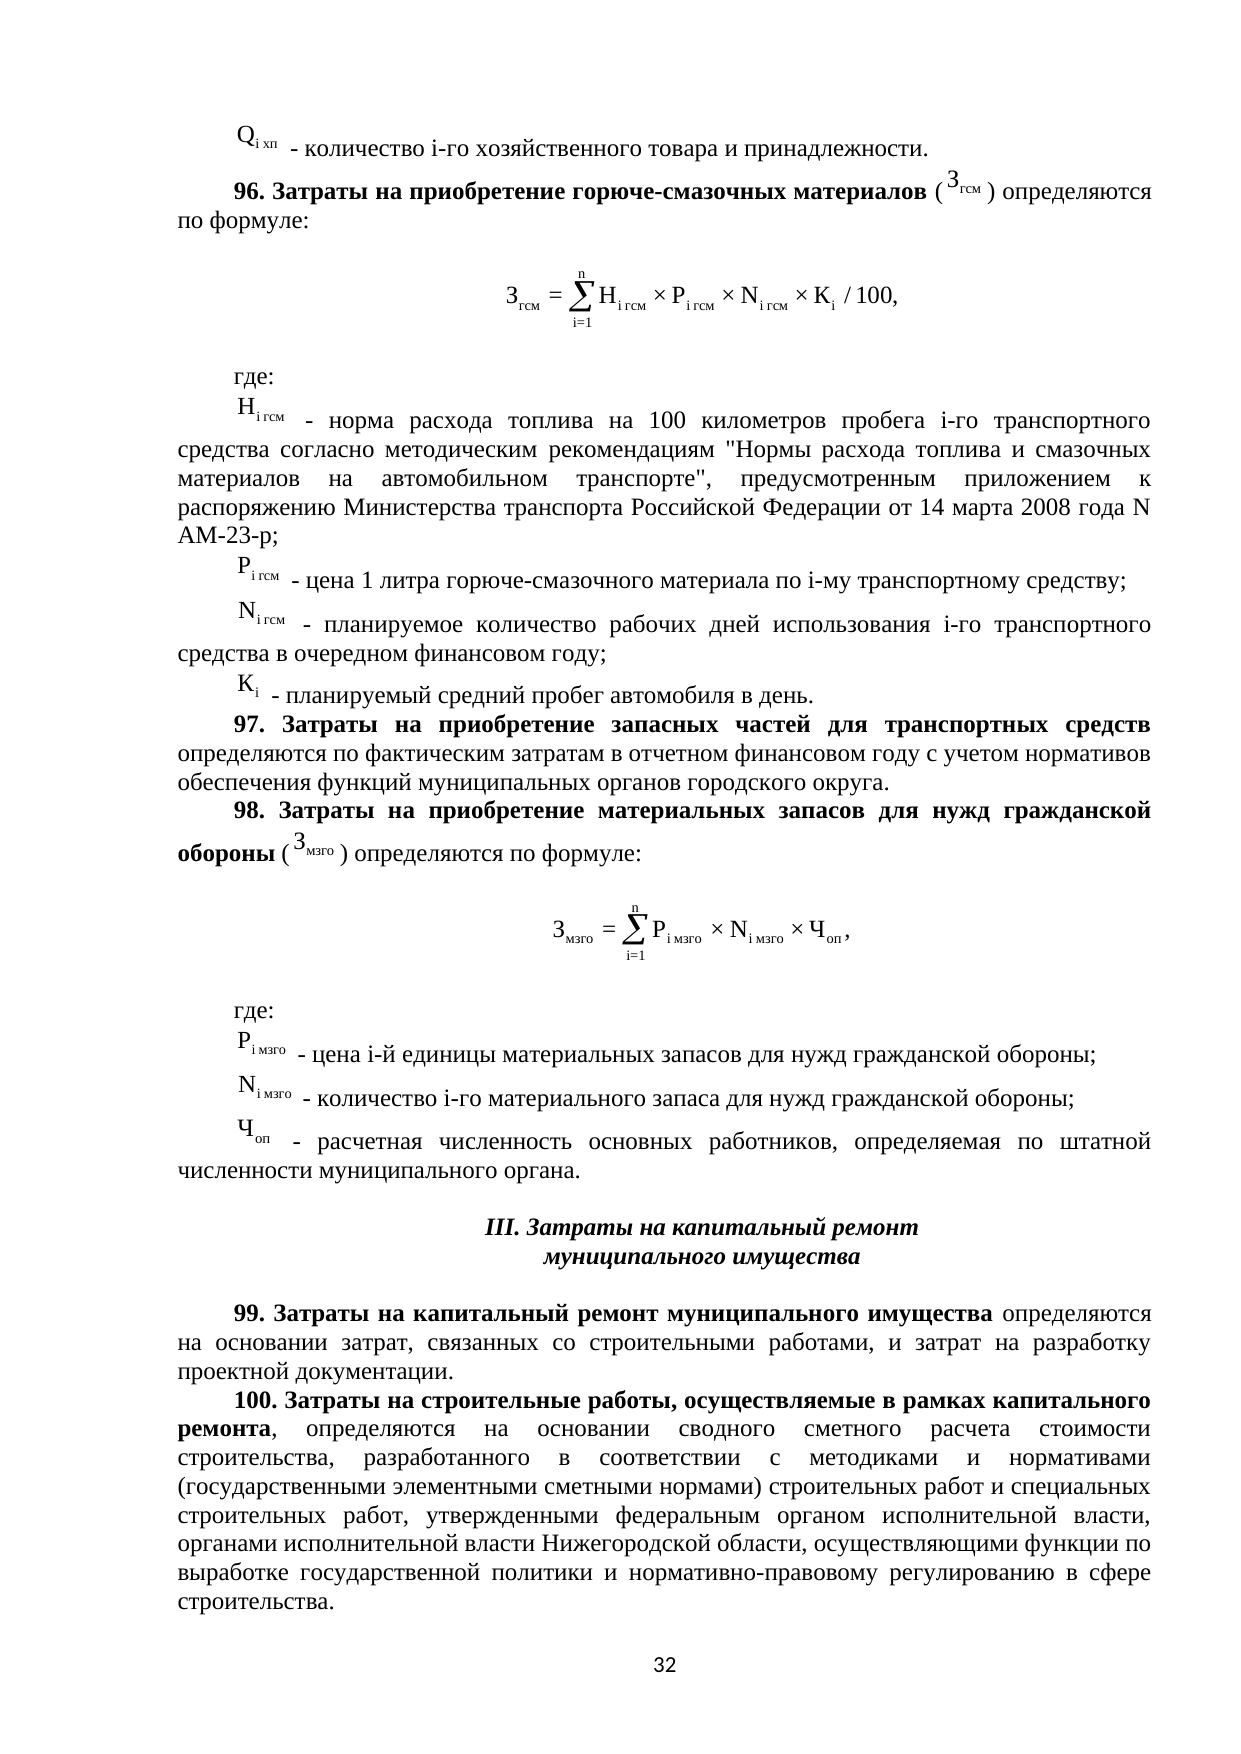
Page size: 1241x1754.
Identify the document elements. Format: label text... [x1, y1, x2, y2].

text где: [177, 995, 1152, 1023]
text III. Затраты на капитальный ремонт [177, 1212, 1152, 1241]
text 97. Затраты на приобретение запасных частей для транспортных средств определяются по фактическим затратам в отчетном финансовом году с учетом нормативов обеспечения функций муниципальных органов городского округа. [177, 709, 1152, 796]
text - планируемое количество рабочих дней использования i-го транспортного средства в очередном финансовом году; [177, 593, 1152, 666]
text - цена 1 литра горюче-смазочного материала по i-му транспортному средству; [177, 549, 1152, 593]
text муниципального имущества [177, 1241, 1152, 1270]
text где: [177, 361, 1152, 390]
text - норма расхода топлива на 100 километров пробега i-го транспортного средства согласно методическим рекомендациям "Нормы расхода топлива и смазочных материалов на автомобильном транспорте", предусмотренным приложением к распоряжению Министерства транспорта Российской Федерации от 14 марта 2008 года N АМ-23-р; [177, 390, 1152, 549]
text - цена i-й единицы материальных запасов для нужд гражданской обороны; [177, 1023, 1152, 1068]
text 99. Затраты на капитальный ремонт муниципального имущества определяются на основании затрат, связанных со строительными работами, и затрат на разработку проектной документации. [177, 1298, 1152, 1385]
text - планируемый средний пробег автомобиля в день. [177, 666, 1152, 709]
text - количество i-го хозяйственного товара и принадлежности. [177, 118, 1152, 162]
text 96. Затраты на приобретение горюче-смазочных материалов () определяются по формуле: [177, 162, 1152, 234]
text - количество i-го материального запаса для нужд гражданской обороны; [177, 1068, 1152, 1112]
text 98. Затраты на приобретение материальных запасов для нужд гражданской обороны () определяются по формуле: [177, 796, 1152, 867]
text 100. Затраты на строительные работы, осуществляемые в рамках капитального ремонта, определяются на основании сводного сметного расчета стоимости строительства, разработанного в соответствии с методиками и нормативами (государственными элементными сметными нормами) строительных работ и специальных строительных работ, утвержденными федеральным органом исполнительной власти, органами исполнительной власти Нижегородской области, осуществляющими функции по выработке государственной политики и нормативно-правовому регулированию в сфере строительства. [177, 1385, 1152, 1615]
text - расчетная численность основных работников, определяемая по штатной численности муниципального органа. [177, 1112, 1152, 1183]
